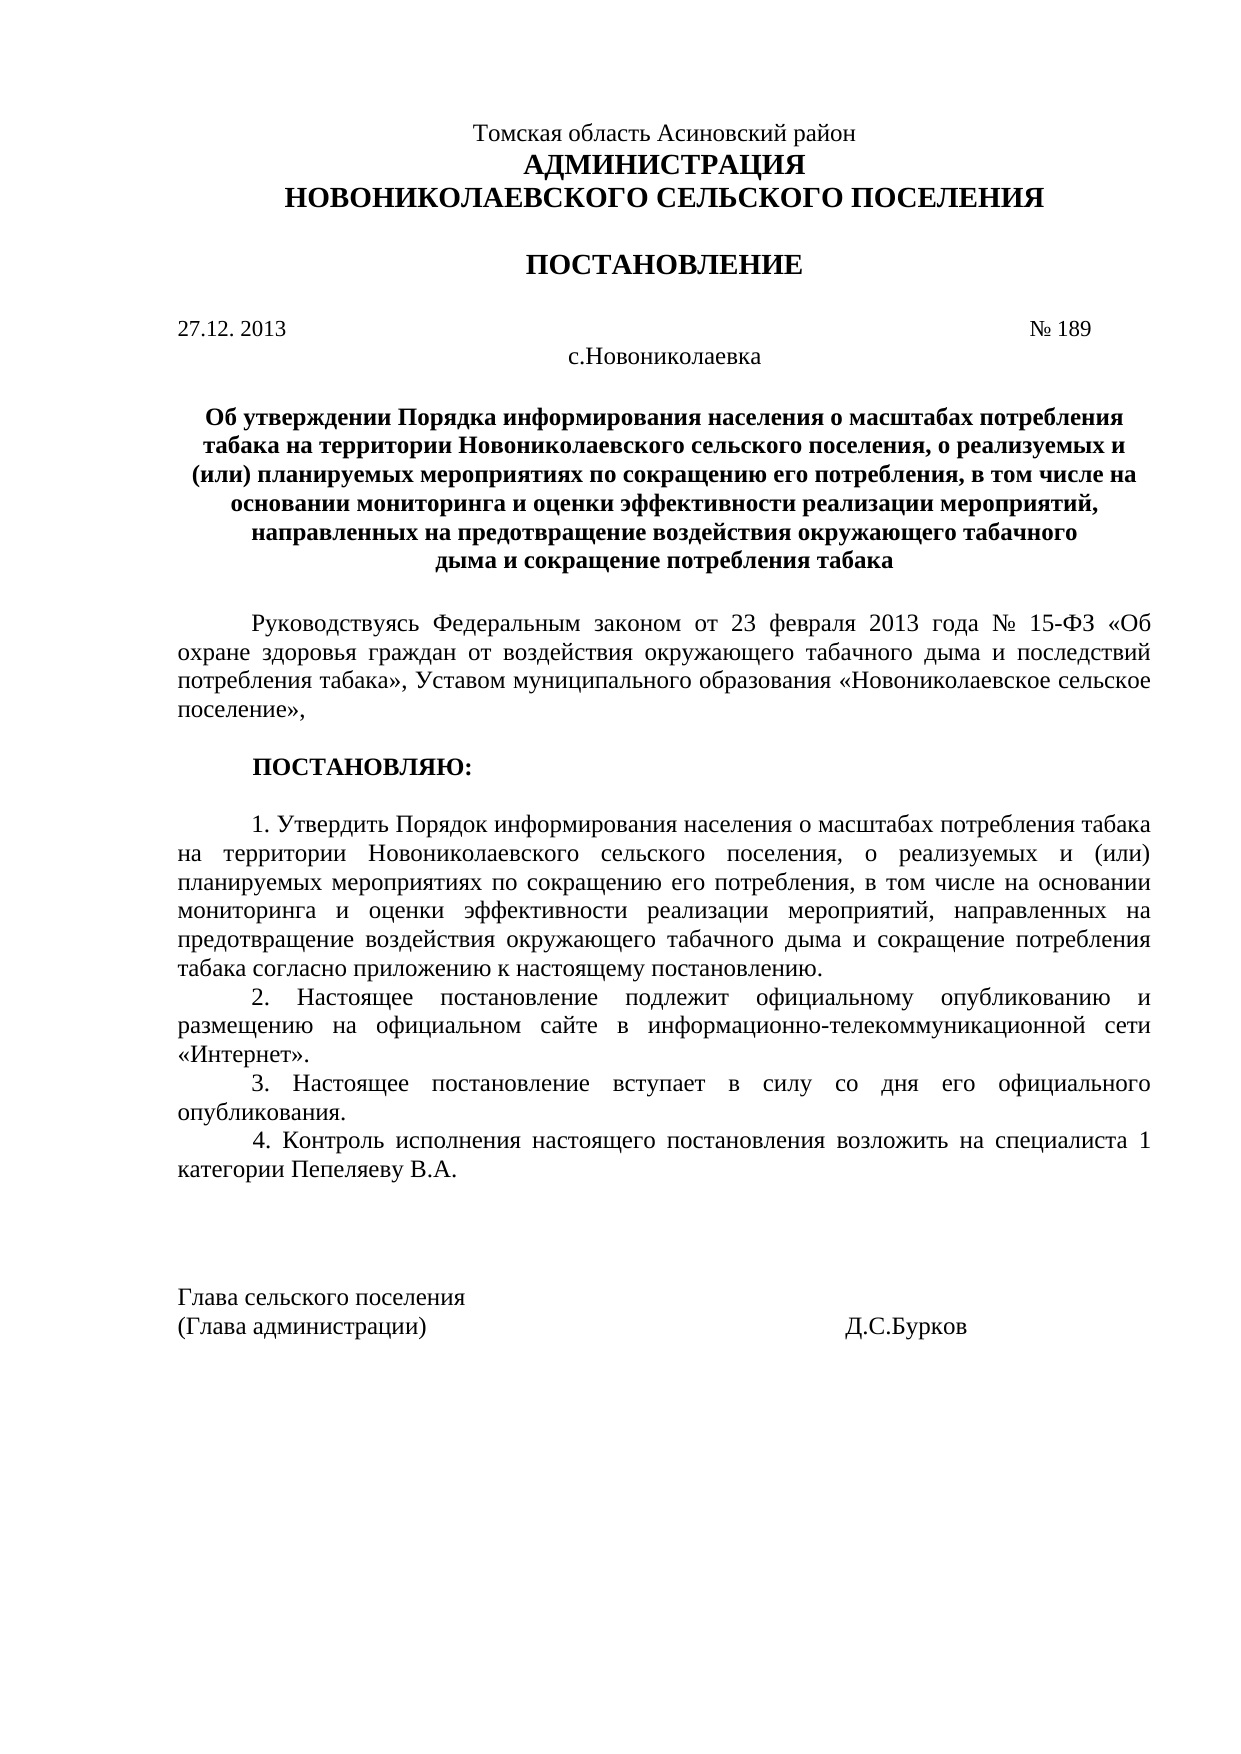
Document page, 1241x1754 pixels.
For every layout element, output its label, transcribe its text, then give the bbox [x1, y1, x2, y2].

text 27.12. 2013 № 189 [177, 314, 1152, 341]
text ПОСТАНОВЛЯЮ: [177, 752, 1152, 780]
text НОВОНИКОЛАЕВСКОГО СЕЛЬСКОГО ПОСЕЛЕНИЯ [177, 180, 1152, 214]
text 4. Контроль исполнения настоящего постановления возложить на специалиста 1 категории Пепеляеву В.А. [177, 1125, 1152, 1183]
text Об утверждении Порядка информирования населения о масштабах потребления табака на территории Новониколаевского сельского поселения, о реализуемых и (или) планируемых мероприятиях по сокращению его потребления, в том числе на основании мониторинга и оценки эффективности реализации мероприятий, направленных на предотвращение воздействия окружающего табачного [177, 402, 1152, 546]
text Томская область Асиновский район [177, 118, 1152, 147]
text АДМИНИСТРАЦИЯ [177, 147, 1152, 180]
subtitle Руководствуясь Федеральным законом от 23 февраля 2013 года № 15-ФЗ «Об охране здоровья граждан от воздействия окружающего табачного дыма и последствий потребления табака», Уставом муниципального образования «Новониколаевское сельское поселение», [177, 608, 1152, 723]
text ПОСТАНОВЛЕНИЕ [177, 247, 1152, 281]
text с.Новониколаевка [177, 341, 1152, 370]
subtitle 1. Утвердить Порядок информирования населения о масштабах потребления табака на территории Новониколаевского сельского поселения, о реализуемых и (или) планируемых мероприятиях по сокращению его потребления, в том числе на основании мониторинга и оценки эффективности реализации мероприятий, направленных на предотвращение воздействия окружающего табачного дыма и сокращение потребления табака согласно приложению к настоящему постановлению. [177, 809, 1152, 982]
text (Глава администрации) Д.С.Бурков [177, 1311, 1152, 1340]
text 3. Настоящее постановление вступает в силу со дня его официального опубликования. [177, 1068, 1152, 1125]
text дыма и сокращение потребления табака [177, 546, 1152, 574]
text Глава сельского поселения [177, 1282, 1152, 1311]
text 2. Настоящее постановление подлежит официальному опубликованию и размещению на официальном сайте в информационно-телекоммуникационной сети «Интернет». [177, 982, 1152, 1068]
